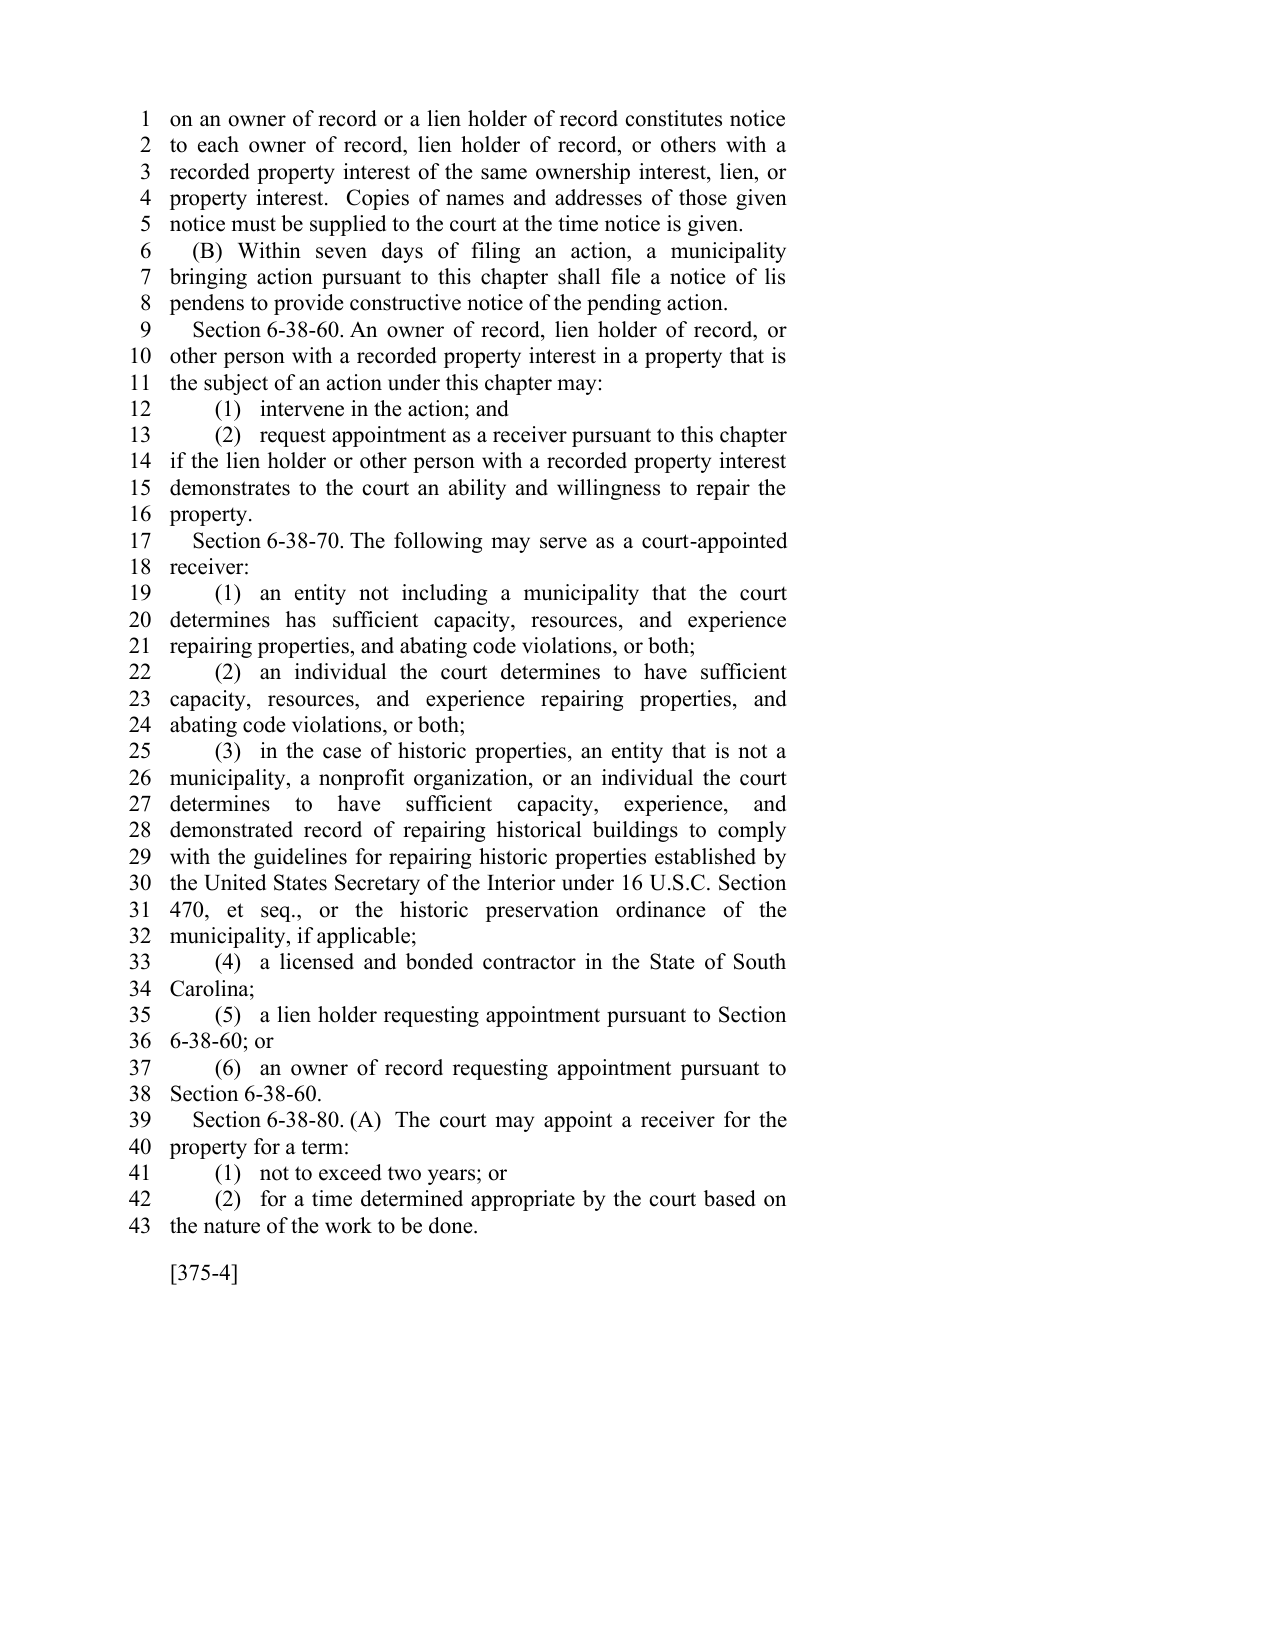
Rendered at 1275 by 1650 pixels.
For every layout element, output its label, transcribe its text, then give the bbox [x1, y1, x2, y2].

text Section 6-38-60. An owner of record, lien holder of record, or other person with a recorded property interest in a property that is the subject of an action under this chapter may: [169, 316, 787, 395]
text (6) an owner of record requesting appointment pursuant to Section 6-38-60. [169, 1054, 787, 1106]
text (5) a lien holder requesting appointment pursuant to Section 6-38-60; or [169, 1001, 787, 1054]
text (2) for a time determined appropriate by the court based on the nature of the work to be done. [169, 1186, 787, 1238]
text Section 6-38-80. (A) The court may appoint a receiver for the property for a term: [169, 1106, 787, 1159]
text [169, 105, 787, 237]
text (1) not to exceed two years; or [169, 1159, 787, 1186]
text (1) an entity not including a municipality that the court determines has sufficient capacity, resources, and experience repairing properties, and abating code violations, or both; [169, 579, 787, 658]
text (1) intervene in the action; and [169, 395, 787, 421]
text (B) Within seven days of filing an action, a municipality bringing action pursuant to this chapter shall file a notice of lis pendens to provide constructive notice of the pending action. [169, 237, 787, 316]
text (2) an individual the court determines to have sufficient capacity, resources, and experience repairing properties, and abating code violations, or both; [169, 658, 787, 737]
text (3) in the case of historic properties, an entity that is not a municipality, a nonprofit organization, or an individual the court determines to have sufficient capacity, experience, and demonstrated record of repairing historical buildings to comply with the guidelines for repairing historic properties established by the United States Secretary of the Interior under 16 U.S.C. Section 470, et seq., or the historic preservation ordinance of the municipality, if applicable; [169, 737, 787, 948]
text (2) request appointment as a receiver pursuant to this chapter if the lien holder or other person with a recorded property interest demonstrates to the court an ability and willingness to repair the property. [169, 421, 787, 527]
text Section 6-38-70. The following may serve as a court-appointed receiver: [169, 527, 787, 579]
text (4) a licensed and bonded contractor in the State of South Carolina; [169, 948, 787, 1001]
